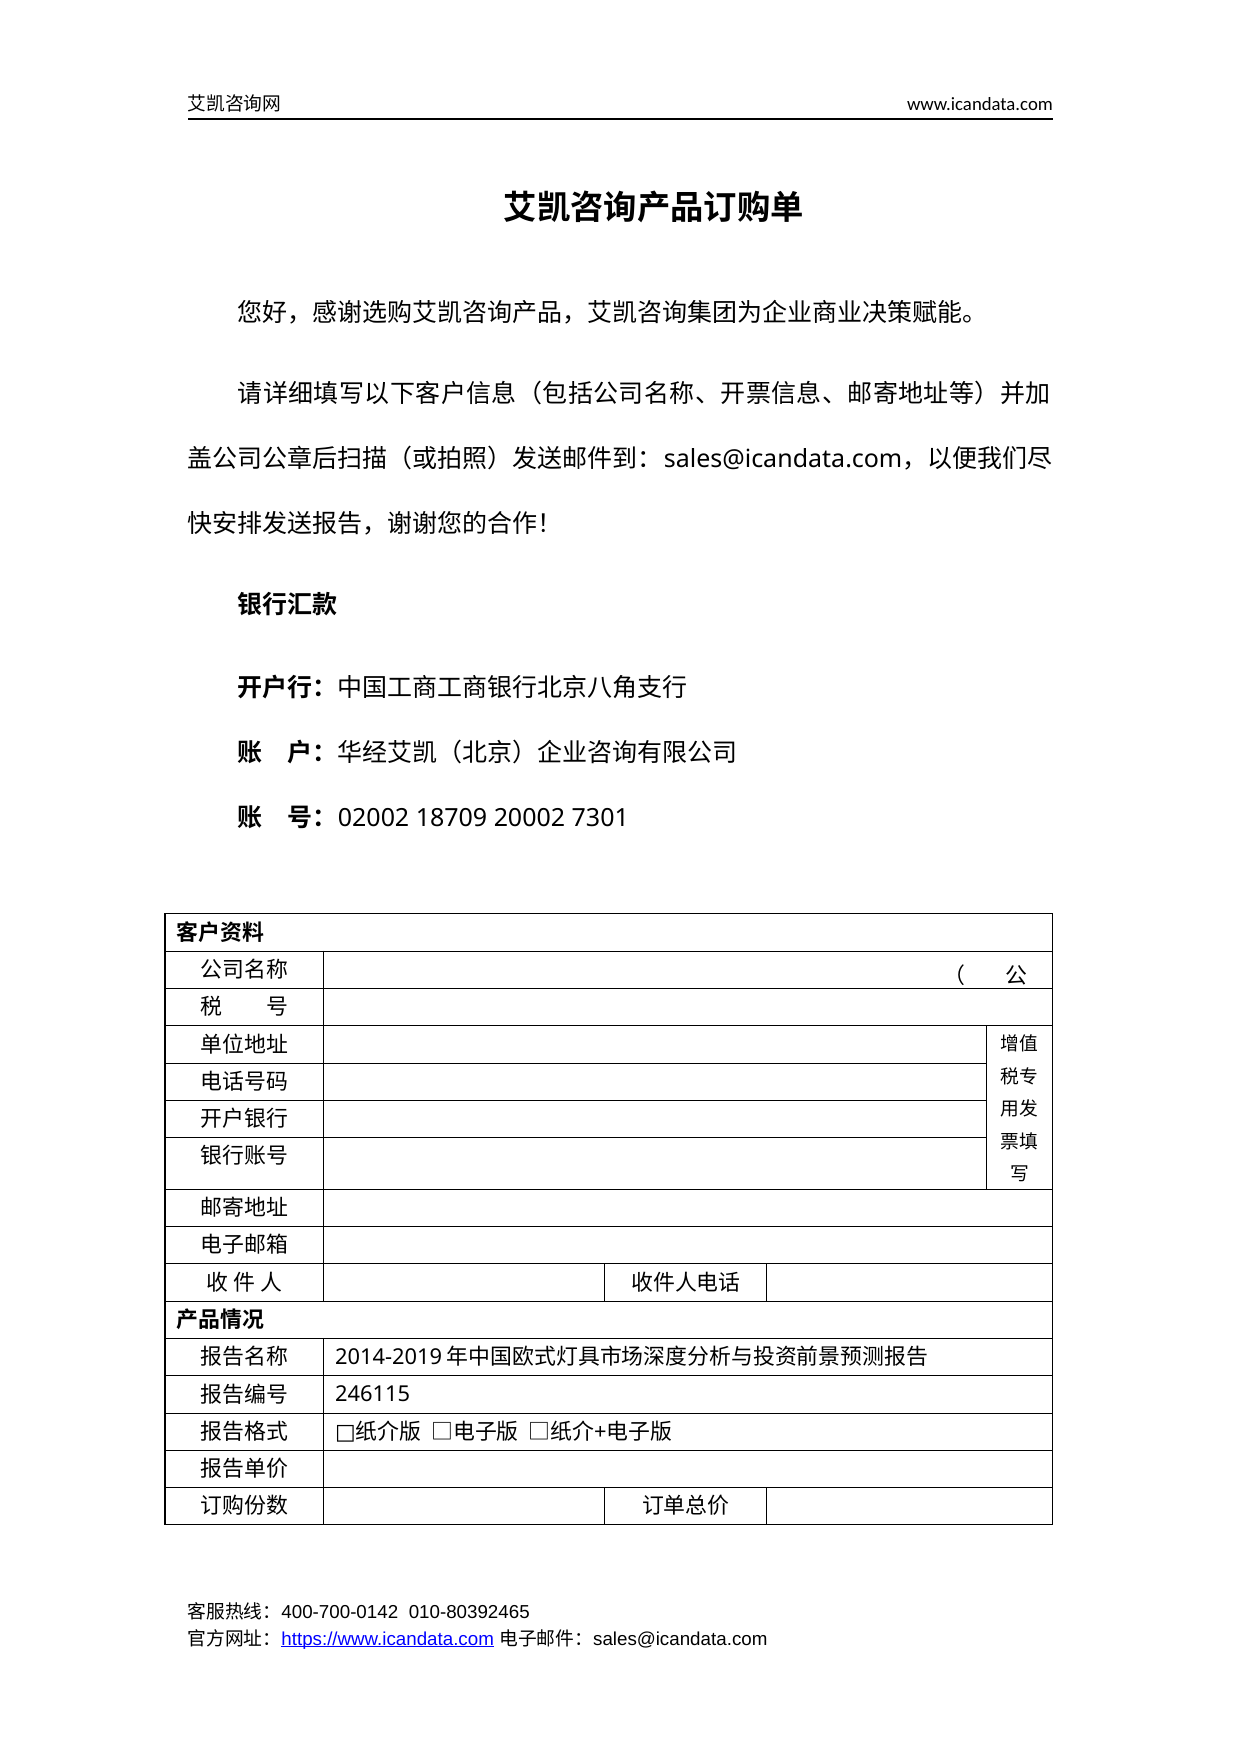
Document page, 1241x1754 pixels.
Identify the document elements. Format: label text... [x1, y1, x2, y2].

table_cell [324, 1138, 986, 1189]
table_cell [324, 1488, 604, 1524]
table_cell [324, 1264, 604, 1301]
table_cell 报告编号 [166, 1376, 323, 1412]
table_cell 报告名称 [166, 1339, 323, 1375]
table_cell 电话号码 [166, 1064, 323, 1100]
table_cell 产品情况 [166, 1302, 1052, 1338]
table_cell 银行账号 [166, 1138, 323, 1189]
table_cell 246115 [324, 1376, 1052, 1412]
table_cell 订单总价 [605, 1488, 766, 1524]
table_cell 报告单价 [166, 1451, 323, 1487]
table_cell 开户银行 [166, 1101, 323, 1137]
table_cell 收 件 人 [166, 1264, 323, 1301]
table_cell [324, 989, 1052, 1025]
table_cell 邮寄地址 [166, 1190, 323, 1226]
table_cell [324, 1451, 1052, 1487]
table_cell [324, 1064, 986, 1100]
table_header 客户资料 [166, 914, 1052, 951]
table_cell [324, 1101, 986, 1137]
table_cell 电子邮箱 [166, 1227, 323, 1263]
text 您好，感谢选购艾凯咨询产品，艾凯咨询集团为企业商业决策赋能。 [187, 278, 1053, 343]
table_cell [767, 1264, 1052, 1301]
table_cell □纸介版 □电子版 □纸介+电子版 [324, 1414, 1052, 1450]
text 开户行：中国工商工商银行北京八角支行 [187, 653, 1053, 718]
table_cell 增值税专用发票填写 [987, 1026, 1052, 1189]
text 账 户：华经艾凯（北京）企业咨询有限公司 [187, 718, 1053, 783]
table_cell 单位地址 [166, 1026, 323, 1062]
table_cell [767, 1488, 1052, 1524]
table_cell 报告格式 [166, 1414, 323, 1450]
text 银行汇款 [187, 570, 1053, 635]
table_cell [324, 1227, 1052, 1263]
text 艾凯咨询产品订购单 [187, 172, 1053, 237]
table_cell 2014-2019年中国欧式灯具市场深度分析与投资前景预测报告 [324, 1339, 1052, 1375]
table_cell 公司名称 [166, 952, 323, 988]
table_cell 收件人电话 [605, 1264, 766, 1301]
table_cell 税 号 [166, 989, 323, 1025]
table_cell [324, 952, 1052, 988]
table_cell [324, 1026, 986, 1062]
text 账 号：02002 18709 20002 7301 [187, 783, 1053, 848]
text 请详细填写以下客户信息（包括公司名称、开票信息、邮寄地址等）并加盖公司公章后扫描（或拍照）发送邮件到：sales@icandata.com，以便我们尽快安排发送报告，谢谢您的合作！ [187, 359, 1053, 554]
table_cell [324, 1190, 1052, 1226]
table_cell 订购份数 [166, 1488, 323, 1524]
